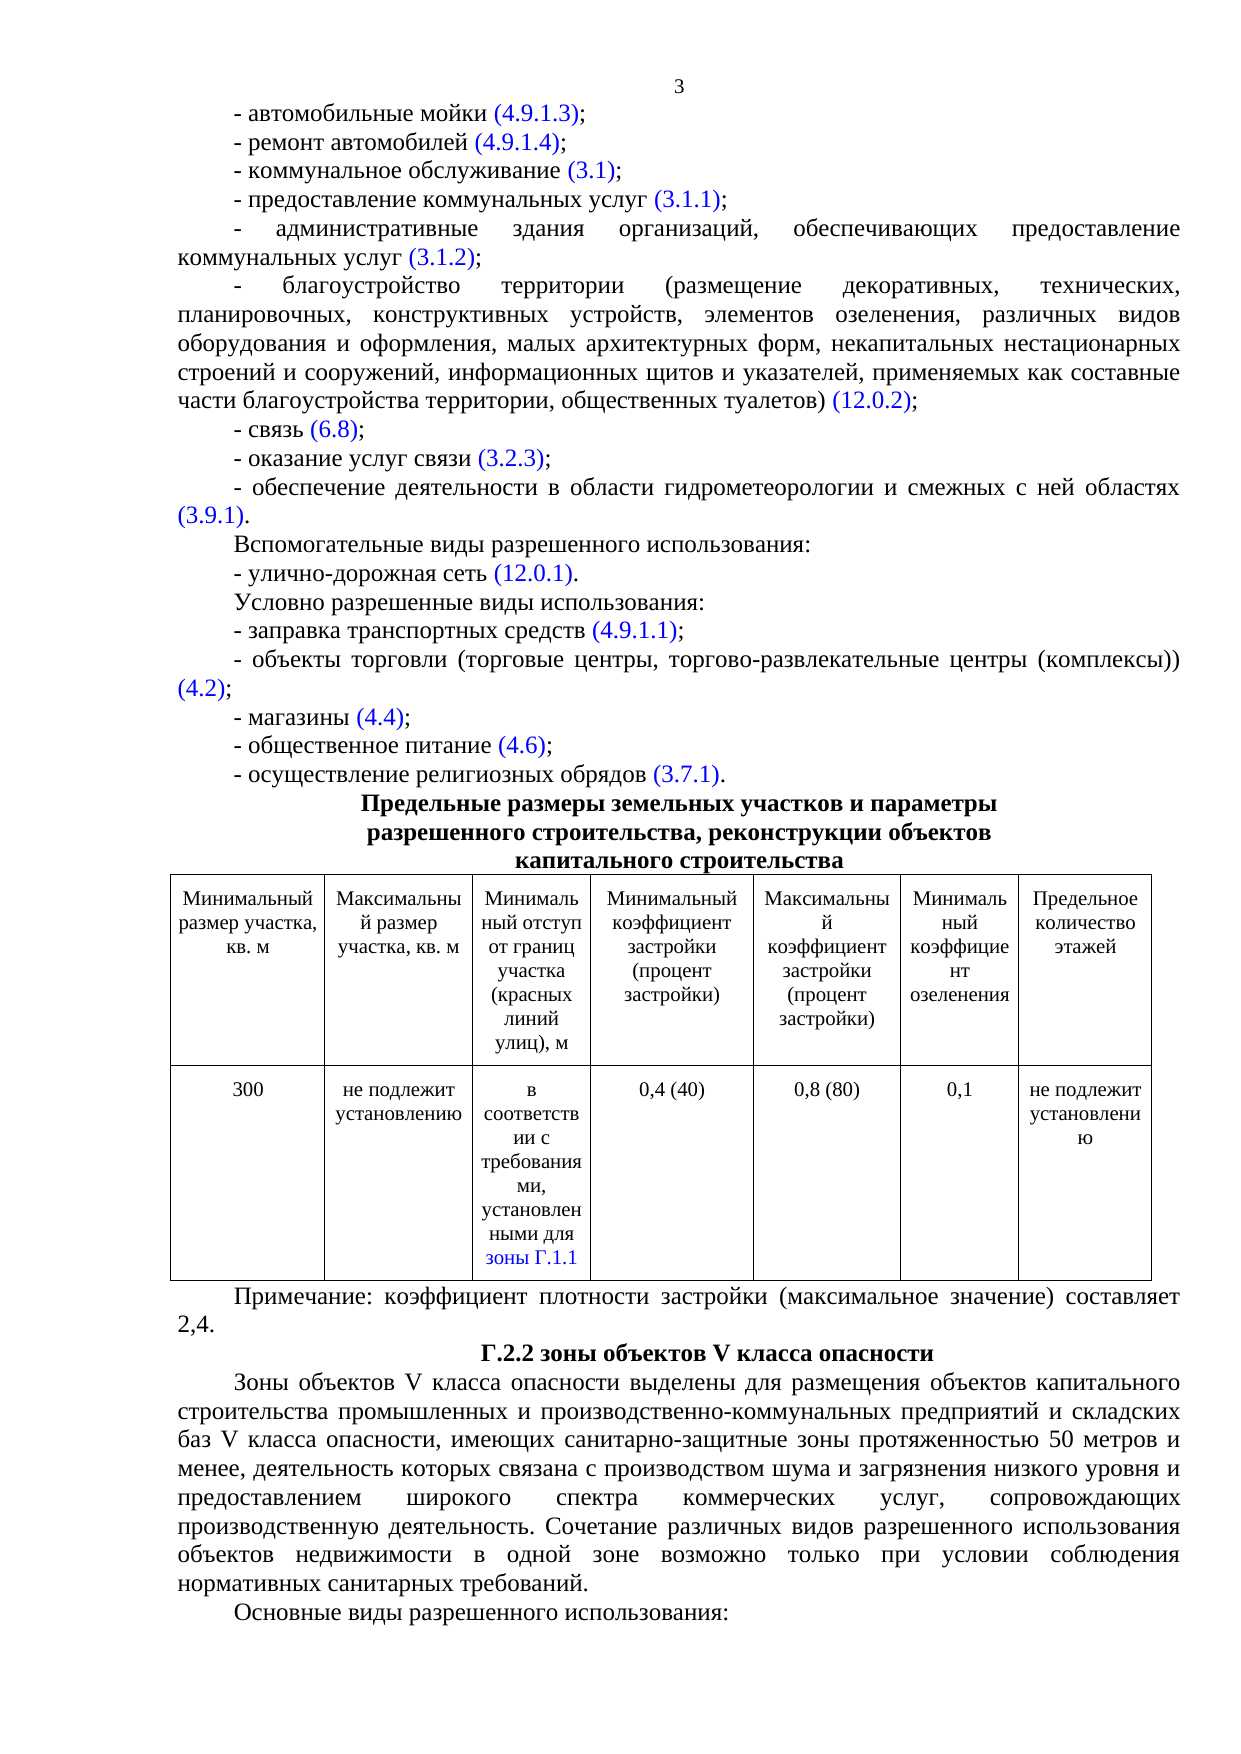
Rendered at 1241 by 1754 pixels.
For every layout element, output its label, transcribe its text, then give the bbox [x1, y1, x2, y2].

text - благоустройство территории (размещение декоративных, технических, планировочных, конструктивных устройств, элементов озеленения, различных видов оборудования и оформления, малых архитектурных форм, некапитальных нестационарных строений и сооружений, информационных щитов и указателей, применяемых как составные части благоустройства территории, общественных туалетов) (12.0.2); [177, 270, 1181, 414]
text Условно разрешенные виды использования: [177, 587, 1181, 615]
title Предельные размеры земельных участков и параметры [177, 788, 1181, 817]
table_header Предельное количество этажей [1019, 875, 1151, 1065]
table_header Минимальный размер участка, кв. м [171, 875, 324, 1065]
title капитального строительства [177, 845, 1181, 874]
text - объекты торговли (торговые центры, торгово-развлекательные центры (комплексы)) (4.2); [177, 644, 1181, 702]
table_header Минимальный коэффициент озеленения [901, 875, 1018, 1065]
title разрешенного строительства, реконструкции объектов [177, 817, 1181, 845]
text - коммунальное обслуживание (3.1); [177, 155, 1181, 184]
text Основные виды разрешенного использования: [177, 1597, 1181, 1626]
table_cell не подлежит установлению [1019, 1066, 1151, 1280]
text Вспомогательные виды разрешенного использования: [177, 529, 1181, 558]
text - автомобильные мойки (4.9.1.3); [177, 98, 1181, 127]
table_cell 300 [171, 1066, 324, 1280]
text - оказание услуг связи (3.2.3); [177, 443, 1181, 472]
table_header Максимальный размер участка, кв. м [325, 875, 472, 1065]
text - ремонт автомобилей (4.9.1.4); [177, 127, 1181, 155]
text - осуществление религиозных обрядов (3.7.1). [177, 759, 1181, 788]
text - магазины (4.4); [177, 702, 1181, 730]
table_cell 0,1 [901, 1066, 1018, 1280]
table_cell 0,4 (40) [591, 1066, 753, 1280]
table_cell в соответствии с требованиями, установленными для зоны Г.1.1 [473, 1066, 590, 1280]
text - заправка транспортных средств (4.9.1.1); [177, 615, 1181, 644]
text Примечание: коэффициент плотности застройки (максимальное значение) составляет 2,4. [177, 1281, 1181, 1338]
text - улично-дорожная сеть (12.0.1). [177, 558, 1181, 587]
text - административные здания организаций, обеспечивающих предоставление коммунальных услуг (3.1.2); [177, 213, 1181, 270]
table_header Максимальный коэффициент застройки (процент застройки) [754, 875, 900, 1065]
table_cell 0,8 (80) [754, 1066, 900, 1280]
text - предоставление коммунальных услуг (3.1.1); [177, 184, 1181, 213]
table_header Минимальный отступ от границ участка (красных линий улиц), м [473, 875, 590, 1065]
text - связь (6.8); [177, 414, 1181, 443]
table_header Минимальный коэффициент застройки (процент застройки) [591, 875, 753, 1065]
table_cell не подлежит установлению [325, 1066, 472, 1280]
text Зоны объектов V класса опасности выделены для размещения объектов капитального строительства промышленных и производственно-коммунальных предприятий и складских баз V класса опасности, имеющих санитарно-защитные зоны протяженностью 50 метров и менее, деятельность которых связана с производством шума и загрязнения низкого уровня и предоставлением широкого спектра коммерческих услуг, сопровождающих производственную деятельность. Сочетание различных видов разрешенного использования объектов недвижимости в одной зоне возможно только при условии соблюдения нормативных санитарных требований. [177, 1367, 1181, 1597]
text - общественное питание (4.6); [177, 730, 1181, 759]
title Г.2.2 зоны объектов V класса опасности [177, 1338, 1181, 1367]
text - обеспечение деятельности в области гидрометеорологии и смежных с ней областях (3.9.1). [177, 472, 1181, 529]
